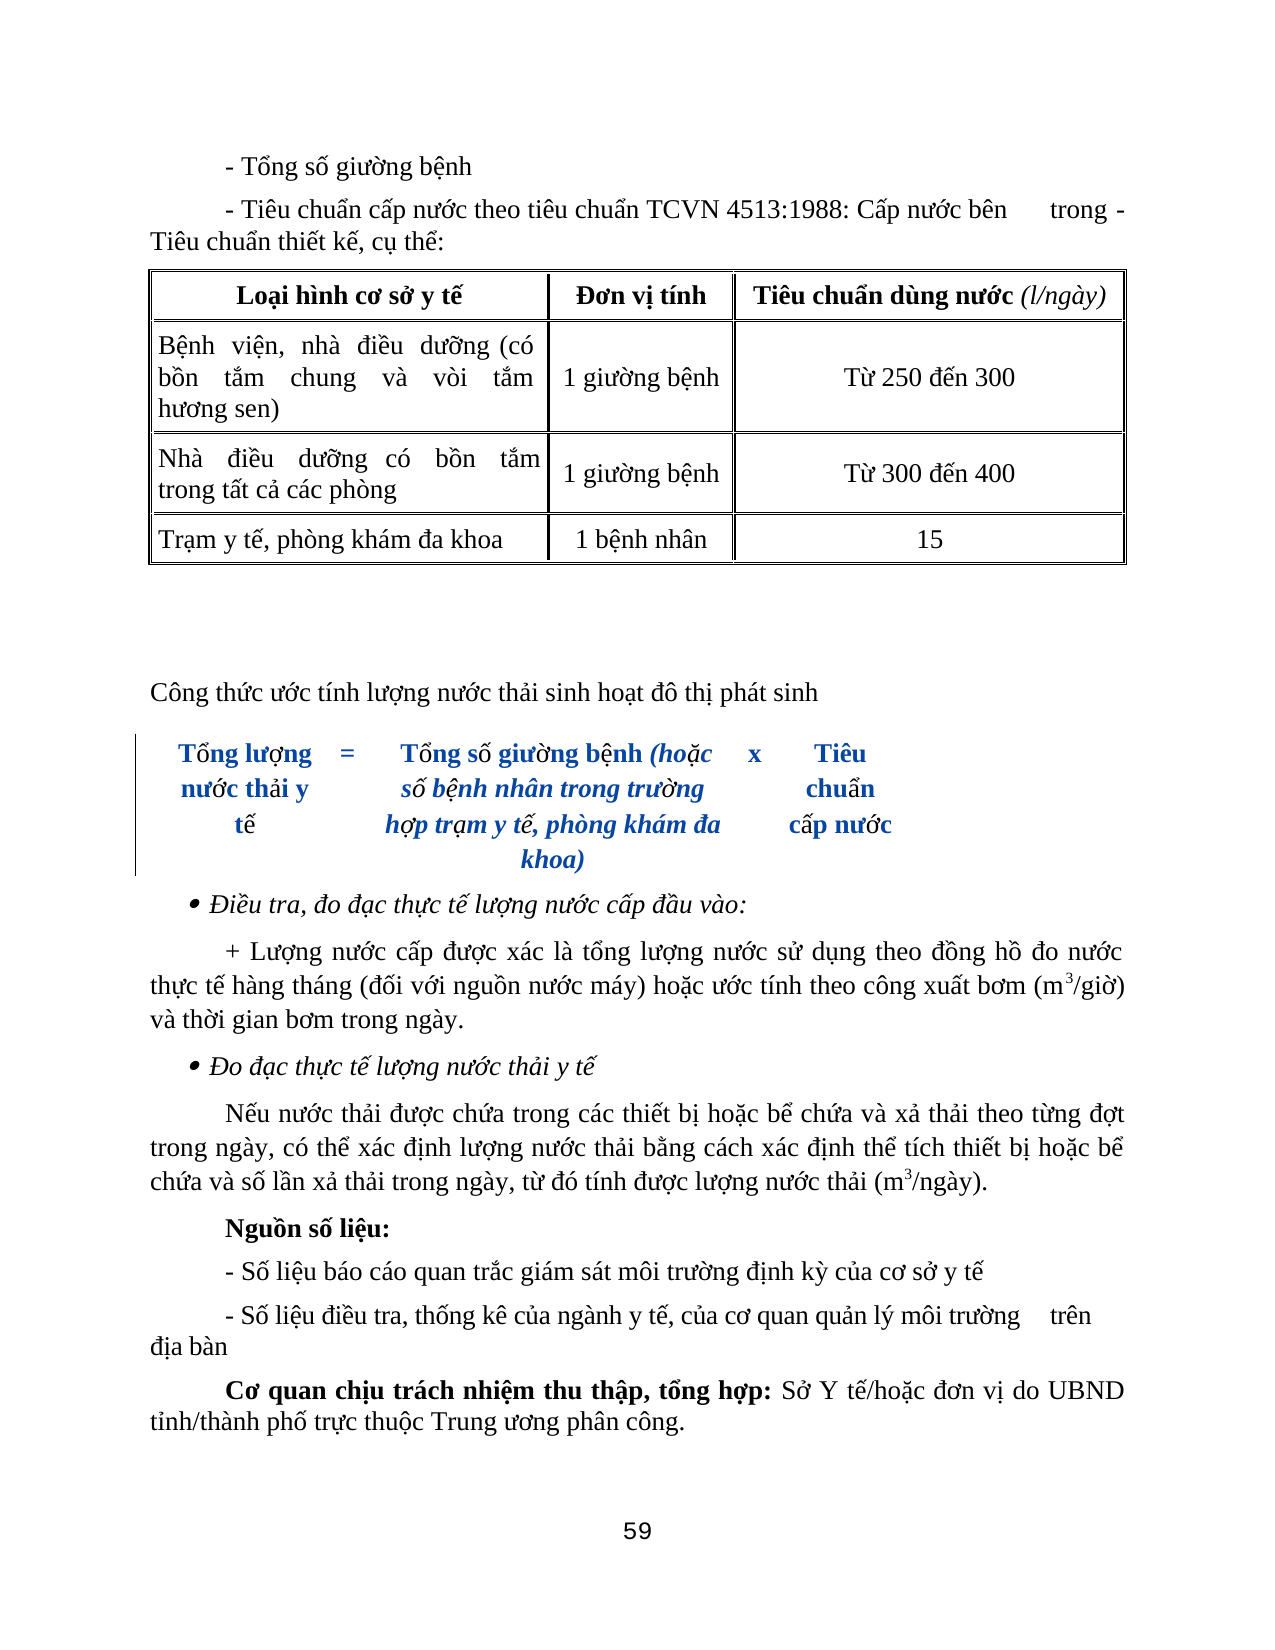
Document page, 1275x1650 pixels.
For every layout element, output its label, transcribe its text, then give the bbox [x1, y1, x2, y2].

text Nếu nước thải được chứa trong các thiết bị hoặc bể chứa và xả thải theo từng đợt trong ngày, có thể xác định lượng nước thải bằng cách xác định thể tích thiết bị hoặc bể chứa và số lần xả thải trong ngày, từ đó tính được lượng nước thải (m3/ngày). [150, 1097, 1125, 1196]
text + Lượng nước cấp được xác là tổng lượng nước sử dụng theo đồng hồ đo nước thực tế hàng tháng (đối với nguồn nước máy) hoặc ước tính theo công xuất bơm (m3/giờ) và thời gian bơm trong ngày. [150, 935, 1125, 1034]
text - Số liệu báo cáo quan trắc giám sát môi trường định kỳ của cơ sở y tế [150, 1255, 1125, 1287]
text Nguồn số liệu: [150, 1212, 1125, 1243]
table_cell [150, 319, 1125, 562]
text - Tổng số giường bệnh [150, 150, 1125, 181]
list Đo đạc thực tế lượng nước thải y tế [187, 1050, 1125, 1081]
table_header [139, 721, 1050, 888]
text Công thức ước tính lượng nước thải sinh hoạt đô thị phát sinh [150, 673, 1125, 709]
text Cơ quan chịu trách nhiệm thu thập, tổng hợp: Sở Y tế/hoặc đơn vị do UBND tỉnh/thành phố trực thuộc Trung ương phân công. [150, 1374, 1125, 1436]
text - Tiêu chuẩn cấp nước theo tiêu chuẩn TCVN 4513:1988: Cấp nước bên trong - Tiêu chuẩn thiết kế, cụ thể: [150, 194, 1125, 256]
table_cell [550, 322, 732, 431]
list Điều tra, đo đạc thực tế lượng nước cấp đầu vào: [187, 888, 1125, 919]
text - Số liệu điều tra, thống kê của ngành y tế, của cơ quan quản lý môi trường trên địa bàn [150, 1299, 1125, 1361]
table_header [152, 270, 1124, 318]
